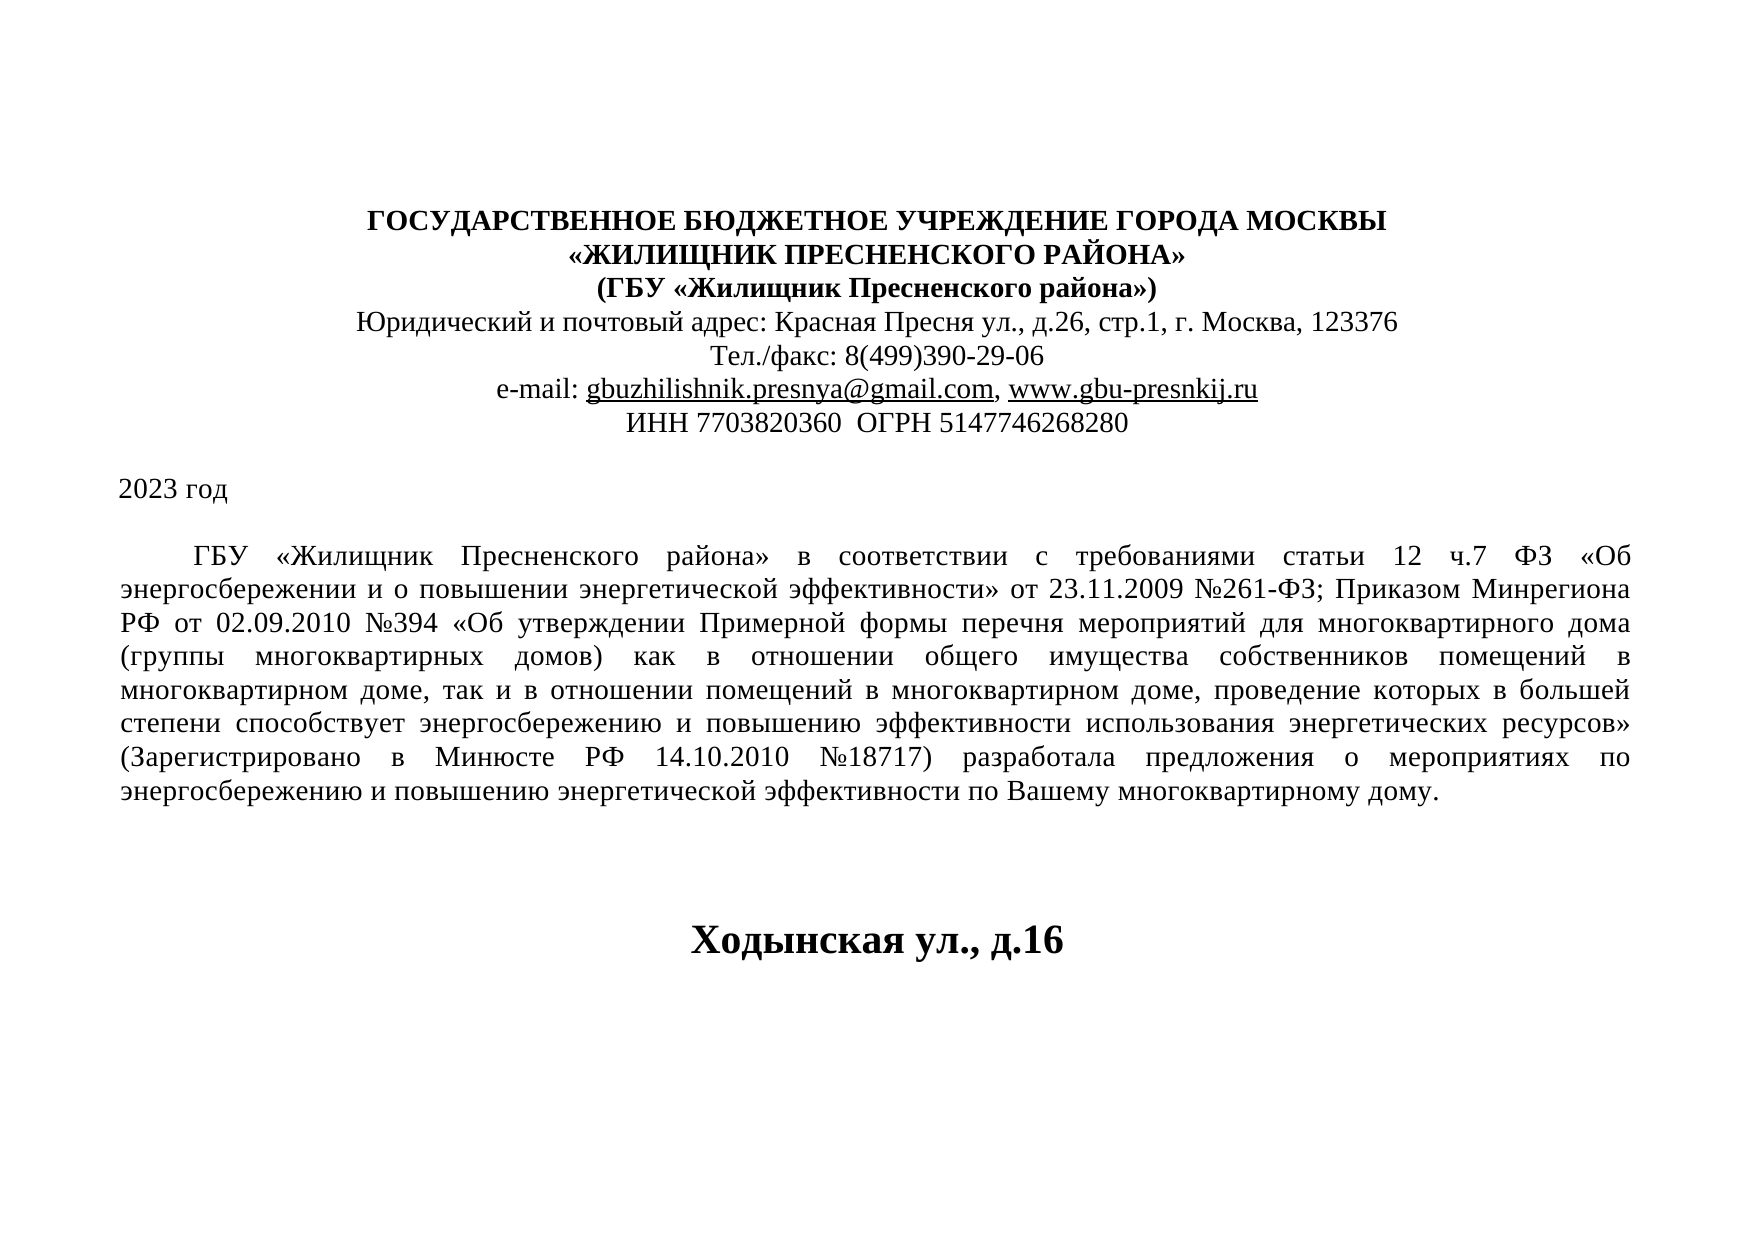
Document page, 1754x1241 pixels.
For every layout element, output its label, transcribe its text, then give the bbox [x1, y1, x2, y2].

text Тел./факс: 8(499)390-29-06 [118, 338, 1636, 371]
text e-mail: gbuzhilishnik.presnya@gmail.com, www.gbu-presnkij.ru [118, 371, 1636, 405]
text ИНН 7703820360 ОГРН 5147746268280 [118, 405, 1636, 438]
text (ГБУ «Жилищник Пресненского района») [118, 271, 1636, 304]
text Юридический и почтовый адрес: Красная Пресня ул., д.26, стр.1, г. Москва, 123376 [118, 304, 1636, 338]
text Ходынская ул., д.16 [118, 915, 1636, 963]
text 2023 год [118, 471, 1634, 505]
text ГБУ «Жилищник Пресненского района» в соответствии с требованиями статьи 12 ч.7 ФЗ «Об энергосбережении и о повышении энергетической эффективности» от 23.11.2009 №261-ФЗ; Приказом Минрегиона РФ от 02.09.2010 №394 «Об утверждении Примерной формы перечня мероприятий для многоквартирного дома (группы многоквартирных домов) как в отношении общего имущества собственников помещений в многоквартирном доме, так и в отношении помещений в многоквартирном доме, проведение которых в большей степени способствует энергосбережению и повышению эффективности использования энергетических ресурсов» (Зарегистрировано в Минюсте РФ 14.10.2010 №18717) разработала предложения о мероприятиях по энергосбережению и повышению энергетической эффективности по Вашему многоквартирному дому. [120, 538, 1634, 807]
text «ЖИЛИЩНИК ПРЕСНЕНСКОГО РАЙОНА» [118, 237, 1636, 271]
text ГОСУДАРСТВЕННОЕ БЮДЖЕТНОЕ УЧРЕЖДЕНИЕ ГОРОДА МОСКВЫ [118, 203, 1636, 237]
